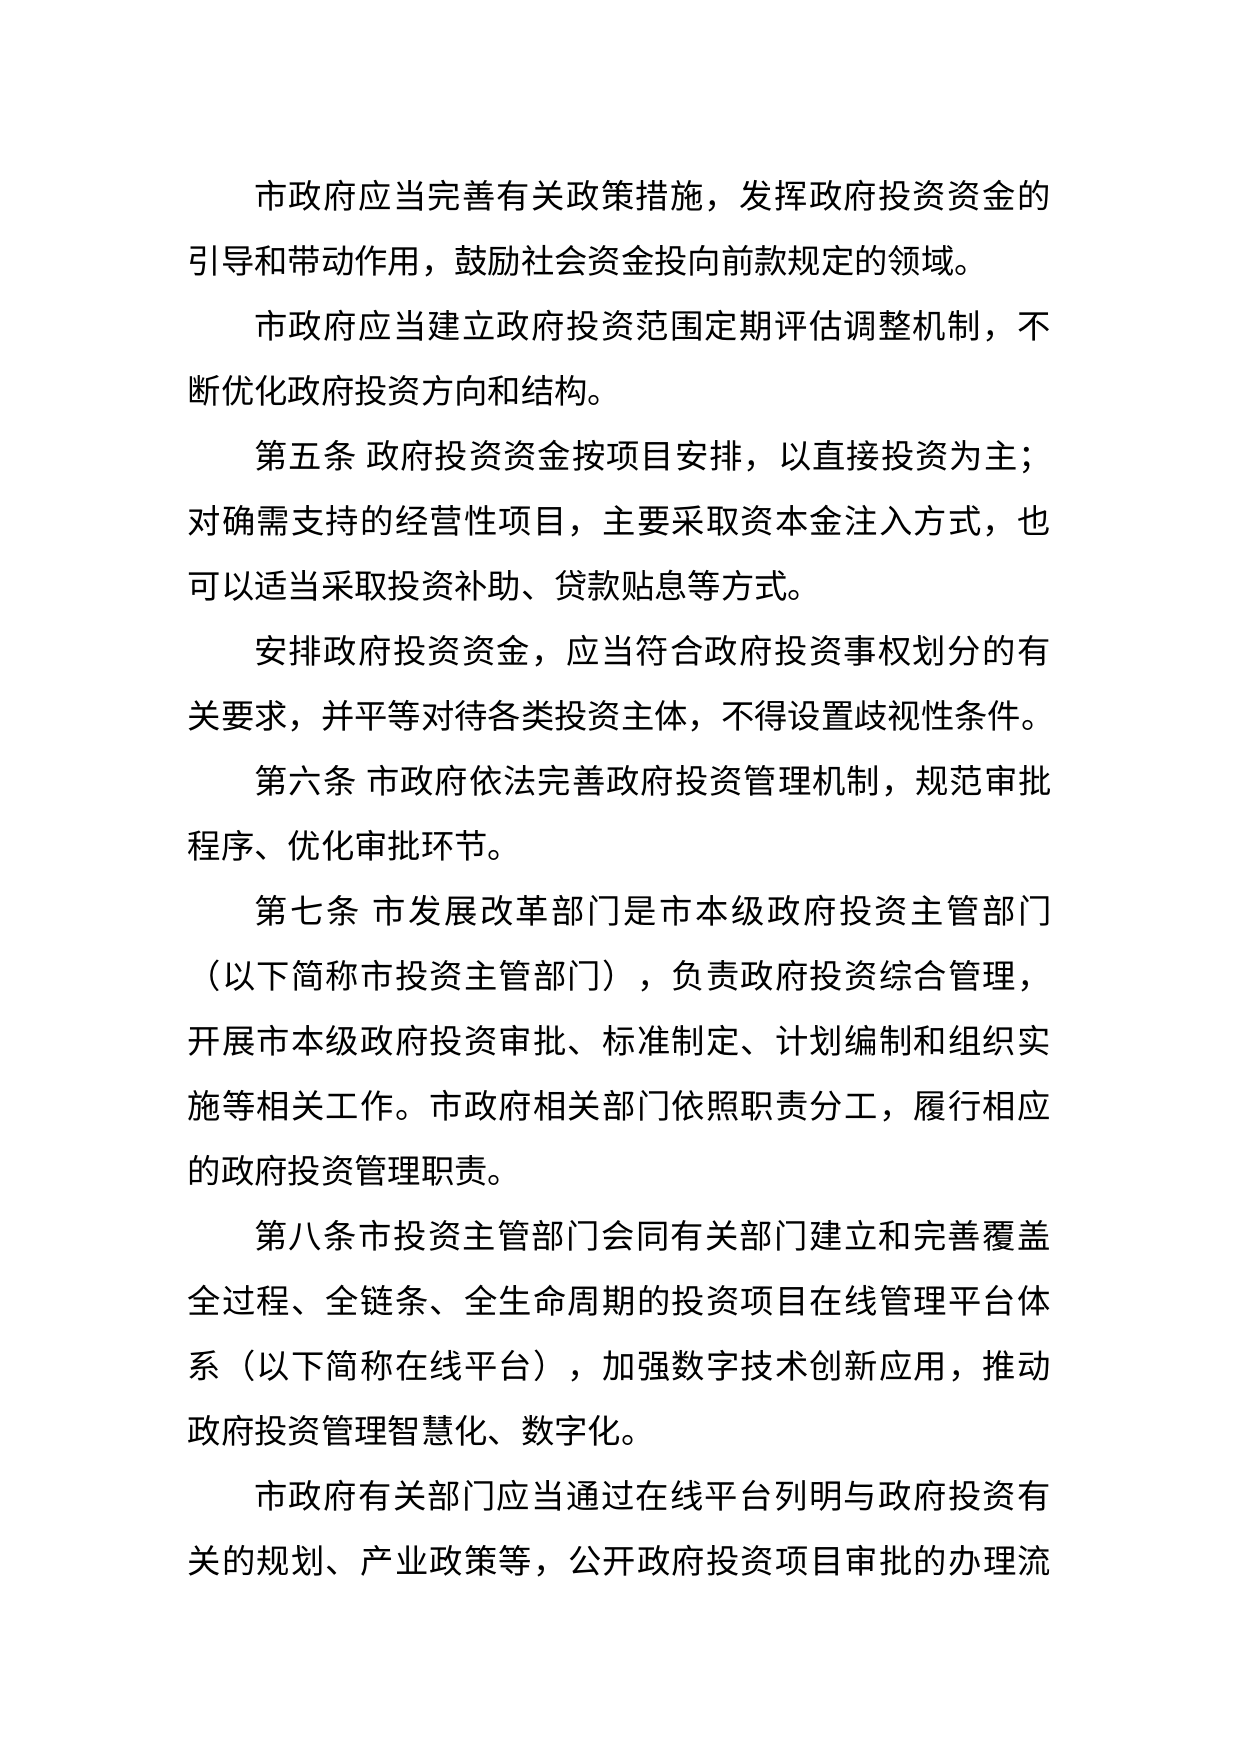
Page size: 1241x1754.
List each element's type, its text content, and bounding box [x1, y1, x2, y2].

text 安排政府投资资金，应当符合政府投资事权划分的有关要求，并平等对待各类投资主体，不得设置歧视性条件。 [187, 617, 1053, 747]
text 第六条 市政府依法完善政府投资管理机制，规范审批程序、优化审批环节。 [187, 747, 1053, 877]
text 市政府应当完善有关政策措施，发挥政府投资资金的引导和带动作用，鼓励社会资金投向前款规定的领域。 [187, 162, 1053, 292]
text 市政府应当建立政府投资范围定期评估调整机制，不断优化政府投资方向和结构。 [187, 292, 1053, 422]
text 第八条市投资主管部门会同有关部门建立和完善覆盖全过程、全链条、全生命周期的投资项目在线管理平台体系（以下简称在线平台），加强数字技术创新应用，推动政府投资管理智慧化、数字化。 [187, 1202, 1053, 1462]
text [187, 1462, 1053, 1592]
text 第七条 市发展改革部门是市本级政府投资主管部门（以下简称市投资主管部门），负责政府投资综合管理，开展市本级政府投资审批、标准制定、计划编制和组织实施等相关工作。市政府相关部门依照职责分工，履行相应的政府投资管理职责。 [187, 877, 1053, 1202]
text 第五条 政府投资资金按项目安排，以直接投资为主；对确需支持的经营性项目，主要采取资本金注入方式，也可以适当采取投资补助、贷款贴息等方式。 [187, 422, 1053, 617]
